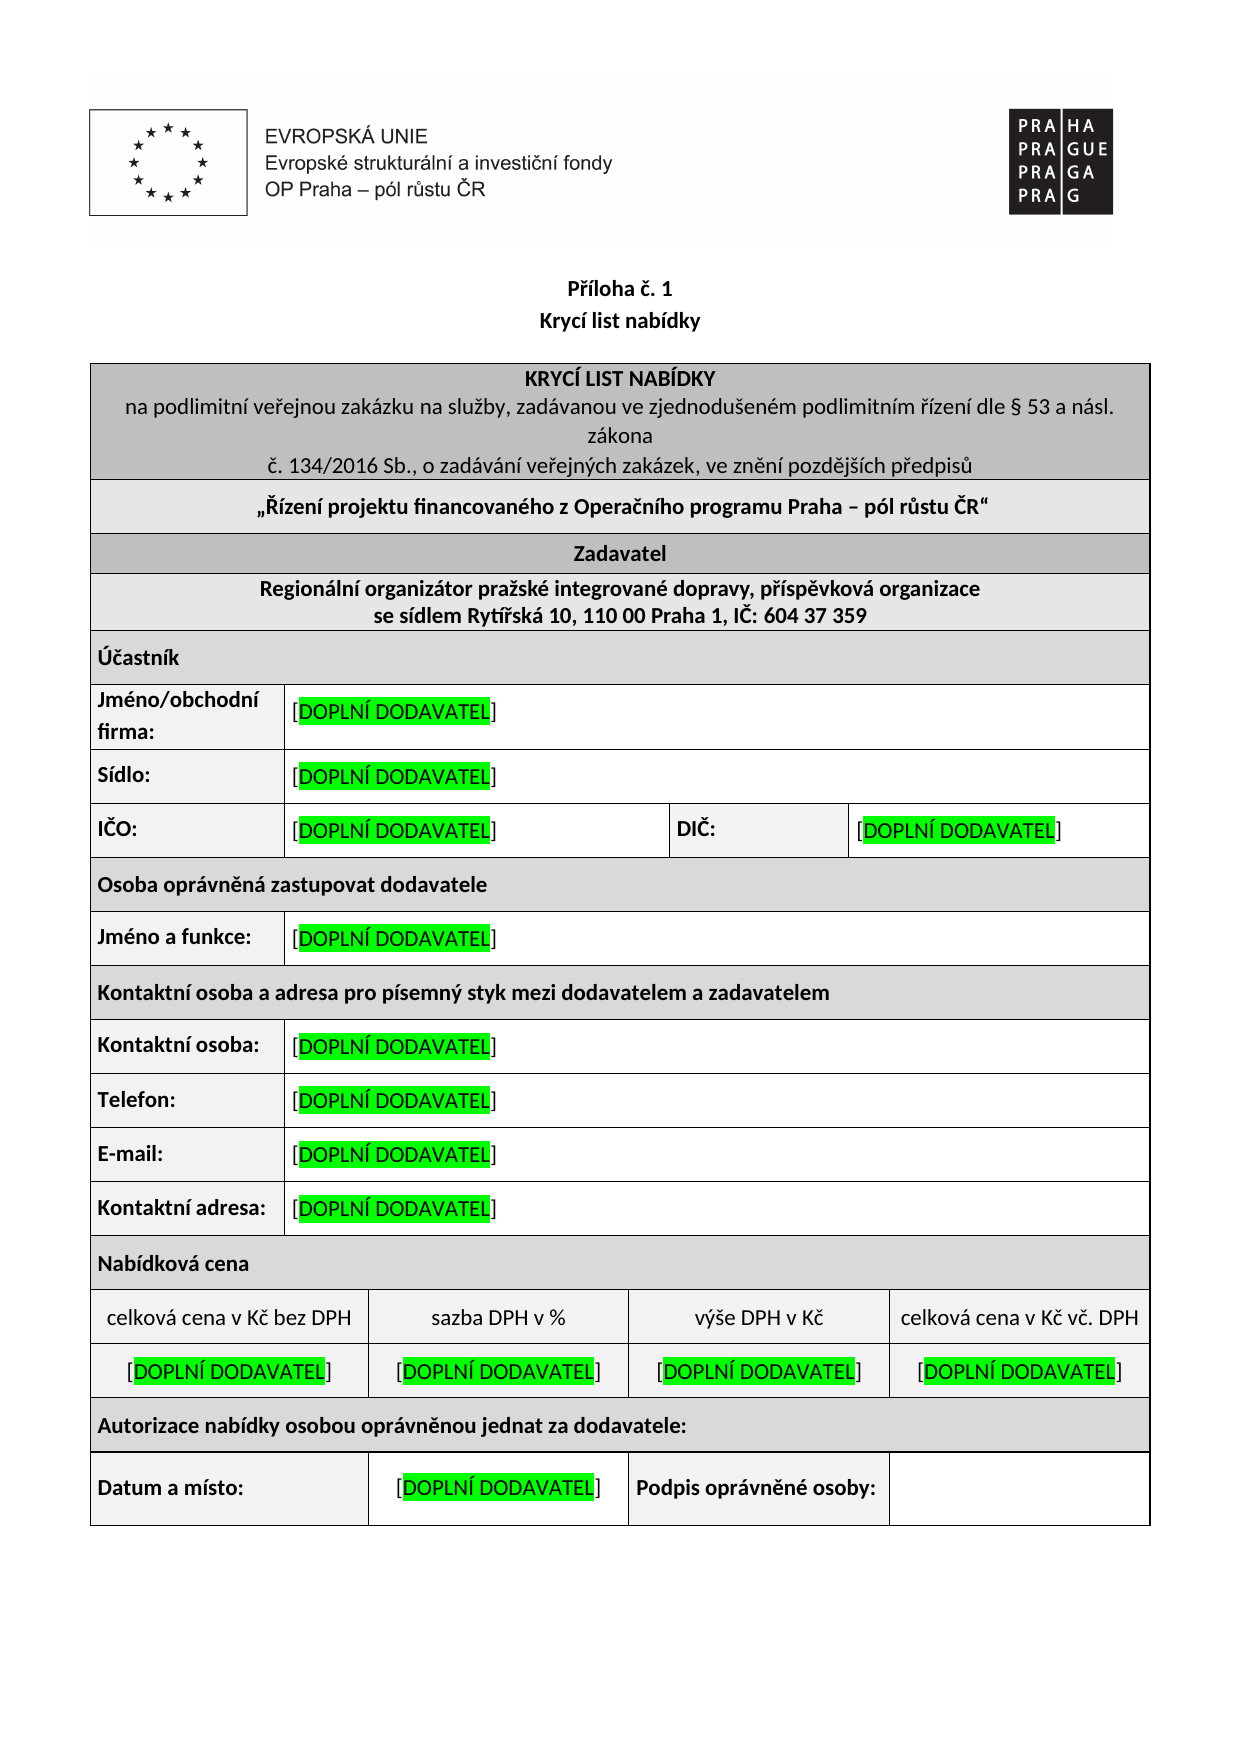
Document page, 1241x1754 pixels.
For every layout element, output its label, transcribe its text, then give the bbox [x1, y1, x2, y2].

picture [88, 73, 1114, 249]
table_cell Zadavatel [91, 534, 1149, 573]
table_cell celková cena v Kč bez DPH [91, 1290, 368, 1343]
table_cell [DOPLNÍ DODAVATEL] [285, 1020, 1149, 1073]
table_cell [DOPLNÍ DODAVATEL] [285, 1182, 1149, 1235]
table_cell „Řízení projektu financovaného z Operačního programu Praha – pól růstu ČR“ [91, 480, 1149, 533]
table_cell [DOPLNÍ DODAVATEL] [285, 685, 1149, 748]
table_cell Kontaktní osoba: [91, 1020, 284, 1073]
table_cell E-mail: [91, 1128, 284, 1181]
table_cell Autorizace nabídky osobou oprávněnou jednat za dodavatele: [91, 1398, 1149, 1451]
table_cell Telefon: [91, 1074, 284, 1127]
table_cell [DOPLNÍ DODAVATEL] [285, 804, 669, 857]
table_cell Nabídková cena [91, 1236, 1149, 1289]
table_cell [DOPLNÍ DODAVATEL] [285, 912, 1149, 965]
table_cell [DOPLNÍ DODAVATEL] [91, 1344, 368, 1397]
table_cell Účastník [91, 631, 284, 684]
table_header KRYCÍ LIST NABÍDKY na podlimitní veřejnou zakázku na služby, zadávanou ve zjednodušeném podlimitním řízení dle § 53 a násl. zákona č. 134/2016 Sb., o zadávání veřejných zakázek, ve znění pozdějších předpisů [91, 364, 1149, 479]
table_cell celková cena v Kč vč. DPH [890, 1290, 1149, 1343]
table_cell sazba DPH v % [369, 1290, 628, 1343]
table_cell Kontaktní adresa: [91, 1182, 284, 1235]
text Příloha č. 1 Krycí list nabídky [148, 274, 1093, 334]
table_cell IČO: [91, 804, 284, 857]
table_cell Sídlo: [91, 750, 284, 803]
table_cell Podpis oprávněné osoby: [629, 1453, 889, 1525]
table_cell výše DPH v Kč [629, 1290, 889, 1343]
table_cell Jméno a funkce: [91, 912, 284, 965]
table_cell [DOPLNÍ DODAVATEL] [849, 804, 1149, 857]
table_cell [DOPLNÍ DODAVATEL] [285, 1074, 1149, 1127]
table_cell [DOPLNÍ DODAVATEL] [890, 1344, 1149, 1397]
table_cell [890, 1453, 1149, 1525]
table_cell [DOPLNÍ DODAVATEL] [285, 750, 1149, 803]
table_cell Datum a místo: [91, 1453, 368, 1525]
table_cell Osoba oprávněná zastupovat dodavatele [91, 858, 1149, 911]
table_cell [DOPLNÍ DODAVATEL] [285, 1128, 1149, 1181]
table_cell [DOPLNÍ DODAVATEL] [369, 1453, 628, 1525]
table_cell [DOPLNÍ DODAVATEL] [629, 1344, 889, 1397]
table_cell DIČ: [670, 804, 848, 857]
table_cell Kontaktní osoba a adresa pro písemný styk mezi dodavatelem a zadavatelem [91, 966, 1149, 1019]
table_cell [DOPLNÍ DODAVATEL] [369, 1344, 628, 1397]
table_cell [284, 631, 1149, 684]
table_cell Jméno/obchodní firma: [91, 685, 284, 748]
table_cell Regionální organizátor pražské integrované dopravy, příspěvková organizace se sídlem Rytířská 10, 110 00 Praha 1, IČ: 604 37 359 [91, 574, 1149, 630]
